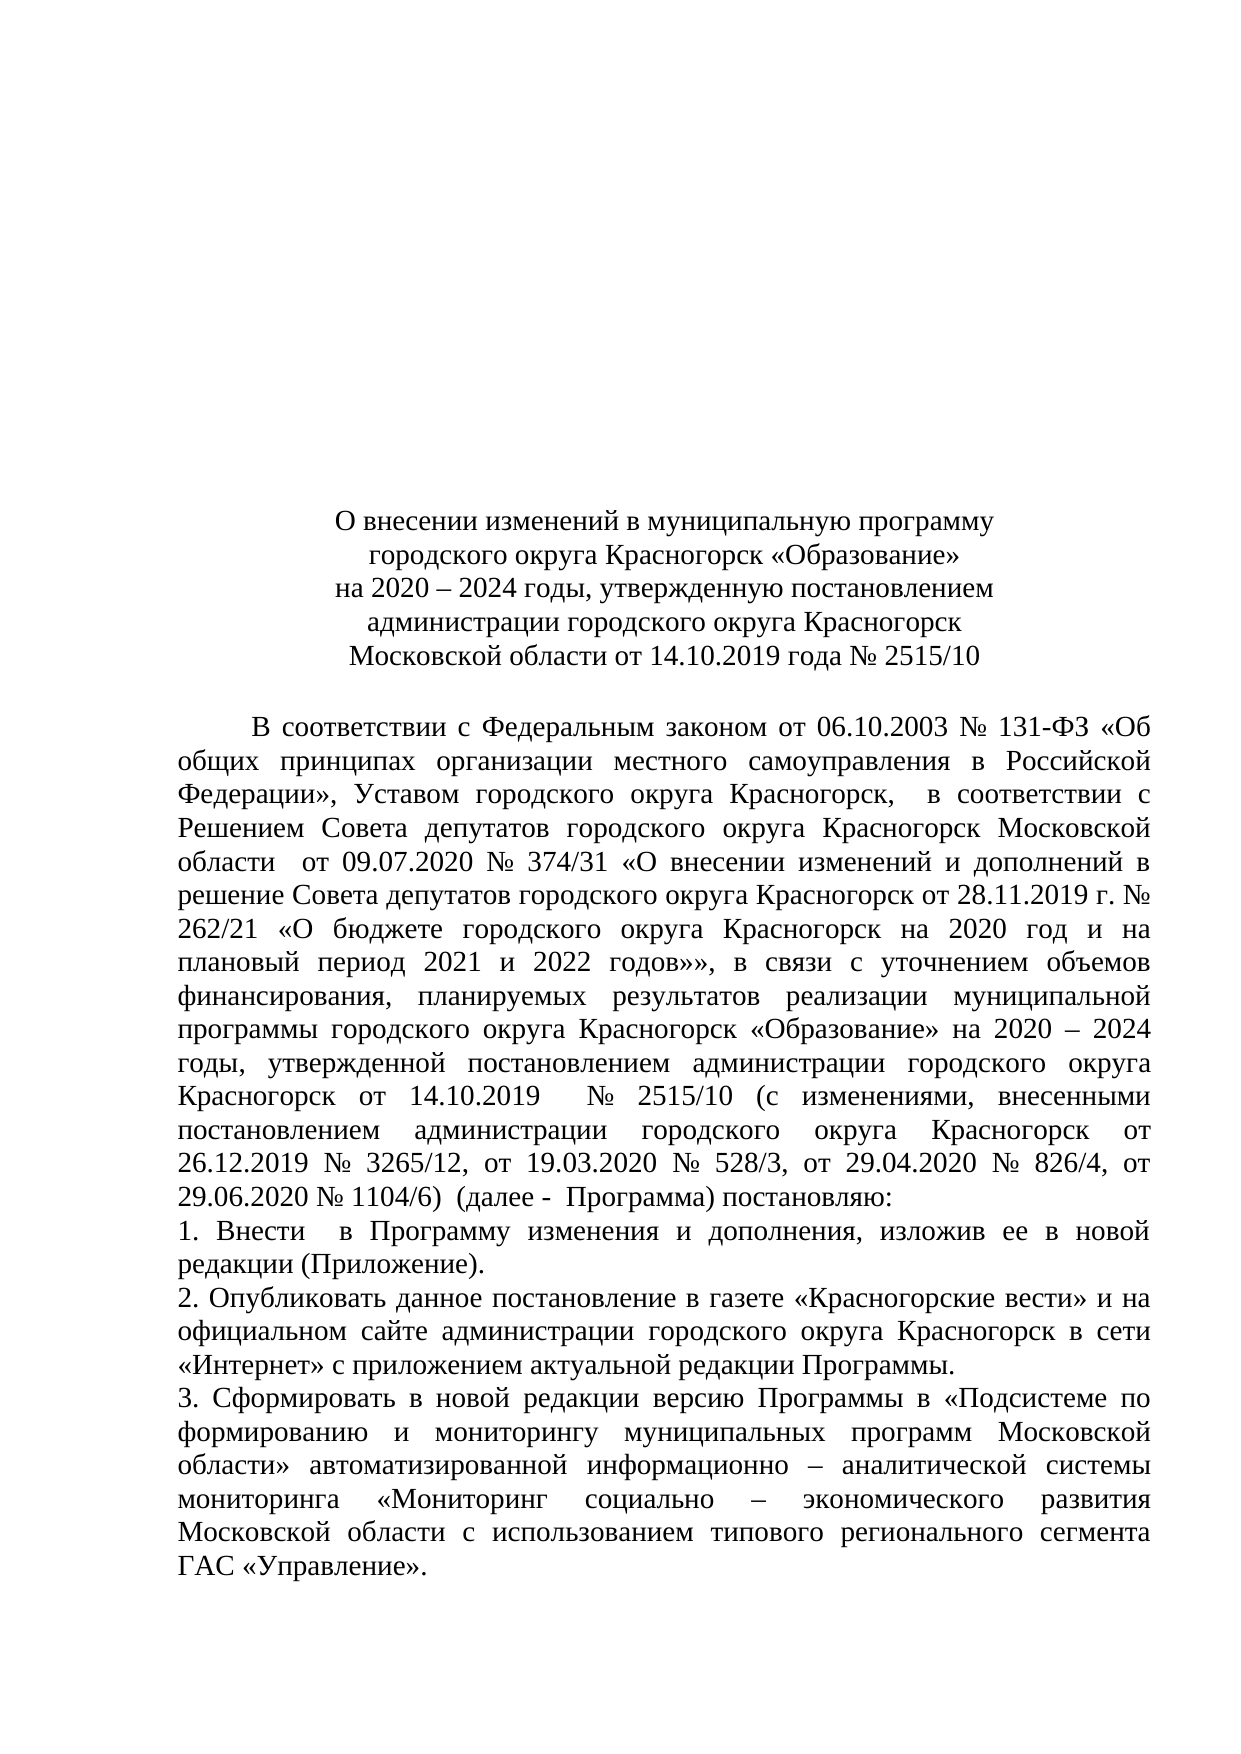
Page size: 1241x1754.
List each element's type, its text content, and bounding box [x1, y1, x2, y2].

text В соответствии с Федеральным законом от 06.10.2003 № 131-ФЗ «Об общих принципах организации местного самоуправления в Российской Федерации», Уставом городского округа Красногорск, в соответствии с Решением Совета депутатов городского округа Красногорск Московской области от 09.07.2020 № 374/31 «О внесении изменений и дополнений в решение Совета депутатов городского округа Красногорск от 28.11.2019 г. № 262/21 «О бюджете городского округа Красногорск на 2020 год и на плановый период 2021 и 2022 годов»», в связи с уточнением объемов финансирования, планируемых результатов реализации муниципальной программы городского округа Красногорск «Образование» на 2020 – 2024 годы, утвержденной постановлением администрации городского округа Красногорск от 14.10.2019 № 2515/10 (с изменениями, внесенными постановлением администрации городского округа Красногорск от 26.12.2019 № 3265/12, от 19.03.2020 № 528/3, от 29.04.2020 № 826/4, от 29.06.2020 № 1104/6) (далее - Программа) постановляю: [177, 709, 1152, 1213]
text 1. Внести в Программу изменения и дополнения, изложив ее в новой редакции (Приложение). [177, 1213, 1152, 1280]
table_header О внесении изменений в муниципальную программу городского округа Красногорск «Образование» на 2020 – 2024 годы, утвержденную постановлением администрации городского округа Красногорск Московской области от 14.10.2019 года № 2515/10 [291, 504, 1037, 671]
text 3. Сформировать в новой редакции версию Программы в «Подсистеме по формированию и мониторингу муниципальных программ Московской области» автоматизированной информационно – аналитической системы мониторинга «Мониторинг социально – экономического развития Московской области с использованием типового регионального сегмента ГАС «Управление». [177, 1380, 1152, 1582]
text 2. Опубликовать данное постановление в газете «Красногорские вести» и на официальном сайте администрации городского округа Красногорск в сети «Интернет» с приложением актуальной редакции Программы. [177, 1280, 1152, 1380]
